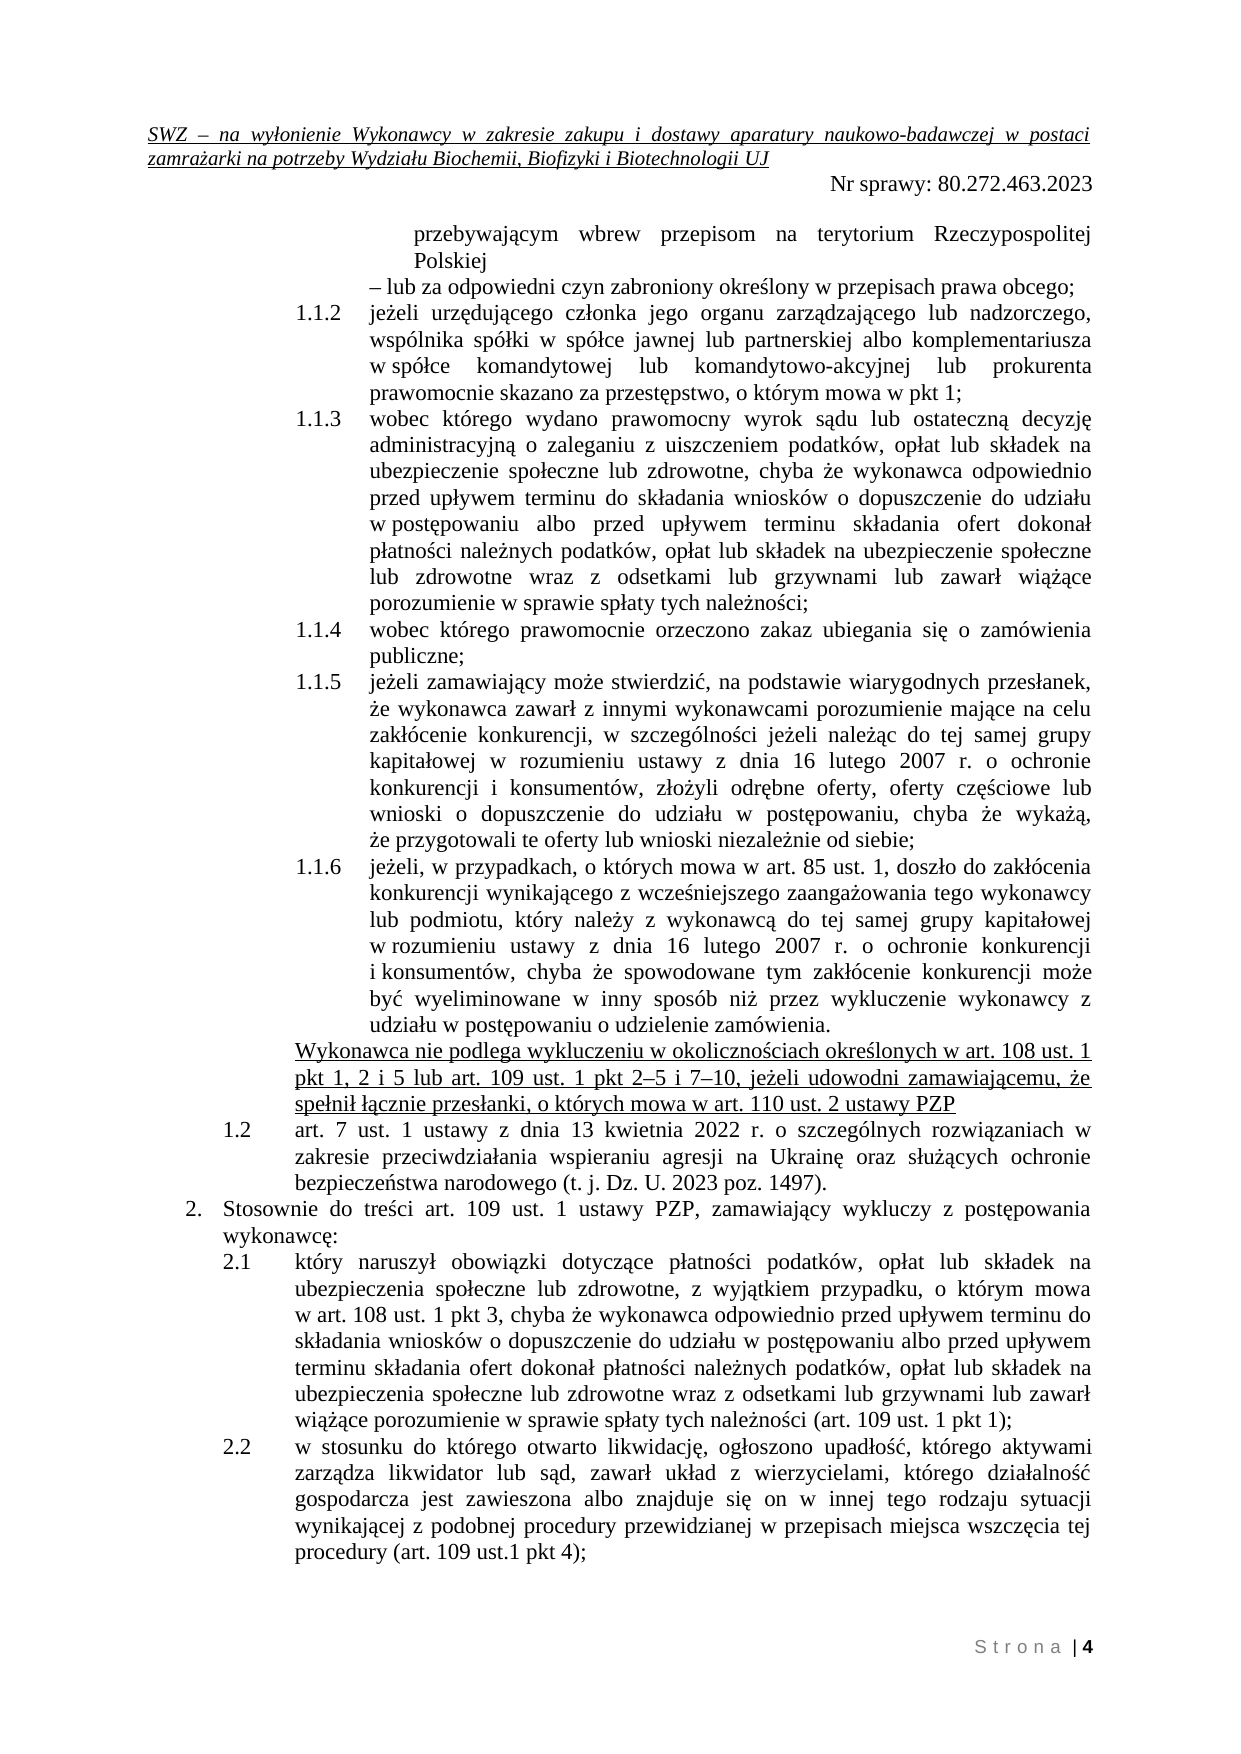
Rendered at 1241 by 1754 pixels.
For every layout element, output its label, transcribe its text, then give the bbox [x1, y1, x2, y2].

list wobec którego prawomocnie orzeczono zakaz ubiegania się o zamówienia publiczne; [295, 616, 1092, 668]
list w stosunku do którego otwarto likwidację, ogłoszono upadłość, którego aktywami zarządza likwidator lub sąd, zawarł układ z wierzycielami, którego działalność gospodarcza jest zawieszona albo znajduje się on w innej tego rodzaju sytuacji wynikającej z podobnej procedury przewidzianej w przepisach miejsca wszczęcia tej procedury (art. 109 ust.1 pkt 4); [223, 1433, 1092, 1564]
text Wykonawca nie podlega wykluczeniu w okolicznościach określonych w art. 108 ust. 1 pkt 1, 2 i 5 lub art. 109 ust. 1 pkt 2‒5 i 7‒10, jeżeli udowodni zamawiającemu, że spełnił łącznie przesłanki, o których mowa w art. 110 ust. 2 ustawy PZP [294, 1088, 1092, 1116]
list który naruszył obowiązki dotyczące płatności podatków, opłat lub składek na ubezpieczenia społeczne lub zdrowotne, z wyjątkiem przypadku, o którym mowa w art. 108 ust. 1 pkt 3, chyba że wykonawca odpowiednio przed upływem terminu do składania wniosków o dopuszczenie do udziału w postępowaniu albo przed upływem terminu składania ofert dokonał płatności należnych podatków, opłat lub składek na ubezpieczenia społeczne lub zdrowotne wraz z odsetkami lub grzywnami lub zawarł wiążące porozumienie w sprawie spłaty tych należności (art. 109 ust. 1 pkt 1); [223, 1248, 1092, 1433]
list Stosownie do treści art. 109 ust. 1 ustawy PZP, zamawiający wykluczy z postępowania wykonawcę: [185, 1196, 1092, 1248]
text Wykonawca nie podlega wykluczeniu w okolicznościach określonych w art. 108 ust. 1 pkt 1, 2 i 5 lub art. 109 ust. 1 pkt 2‒5 i 7‒10, jeżeli udowodni zamawiającemu, że spełnił łącznie przesłanki, o których mowa w art. 110 ust. 2 ustawy PZP [294, 1061, 1092, 1087]
list jeżeli zamawiający może stwierdzić, na podstawie wiarygodnych przesłanek, że wykonawca zawarł z innymi wykonawcami porozumienie mające na celu zakłócenie konkurencji, w szczególności jeżeli należąc do tej samej grupy kapitałowej w rozumieniu ustawy z dnia 16 lutego 2007 r. o ochronie konkurencji i konsumentów, złożyli odrębne oferty, oferty częściowe lub wnioski o dopuszczenie do udziału w postępowaniu, chyba że wykażą, że przygotowali te oferty lub wnioski niezależnie od siebie; [295, 668, 1092, 853]
list art. 7 ust. 1 ustawy z dnia 13 kwietnia 2022 r. o szczególnych rozwiązaniach w zakresie przeciwdziałania wspieraniu agresji na Ukrainę oraz służących ochronie bezpieczeństwa narodowego (t. j. Dz. U. 2023 poz. 1497). [223, 1116, 1092, 1196]
list jeżeli urzędującego członka jego organu zarządzającego lub nadzorczego, wspólnika spółki w spółce jawnej lub partnerskiej albo komplementariusza w spółce komandytowej lub komandytowo-akcyjnej lub prokurenta prawomocnie skazano za przestępstwo, o którym mowa w pkt 1; [295, 299, 1092, 405]
list wobec którego wydano prawomocny wyrok sądu lub ostateczną decyzję administracyjną o zaleganiu z uiszczeniem podatków, opłat lub składek na ubezpieczenie społeczne lub zdrowotne, chyba że wykonawca odpowiednio przed upływem terminu do składania wniosków o dopuszczenie do udziału w postępowaniu albo przed upływem terminu składania ofert dokonał płatności należnych podatków, opłat lub składek na ubezpieczenie społeczne lub zdrowotne wraz z odsetkami lub grzywnami lub zawarł wiążące porozumienie w sprawie spłaty tych należności; [295, 405, 1092, 616]
text Wykonawca nie podlega wykluczeniu w okolicznościach określonych w art. 108 ust. 1 pkt 1, 2 i 5 lub art. 109 ust. 1 pkt 2‒5 i 7‒10, jeżeli udowodni zamawiającemu, że spełnił łącznie przesłanki, o których mowa w art. 110 ust. 2 ustawy PZP [294, 1037, 1092, 1060]
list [369, 220, 1092, 273]
list jeżeli, w przypadkach, o których mowa w art. 85 ust. 1, doszło do zakłócenia konkurencji wynikającego z wcześniejszego zaangażowania tego wykonawcy lub podmiotu, który należy z wykonawcą do tej samej grupy kapitałowej w rozumieniu ustawy z dnia 16 lutego 2007 r. o ochronie konkurencji i konsumentów, chyba że spowodowane tym zakłócenie konkurencji może być wyeliminowane w inny sposób niż przez wykluczenie wykonawcy z udziału w postępowaniu o udzielenie zamówienia. [295, 853, 1092, 1037]
text – lub za odpowiedni czyn zabroniony określony w przepisach prawa obcego; [369, 273, 1092, 299]
